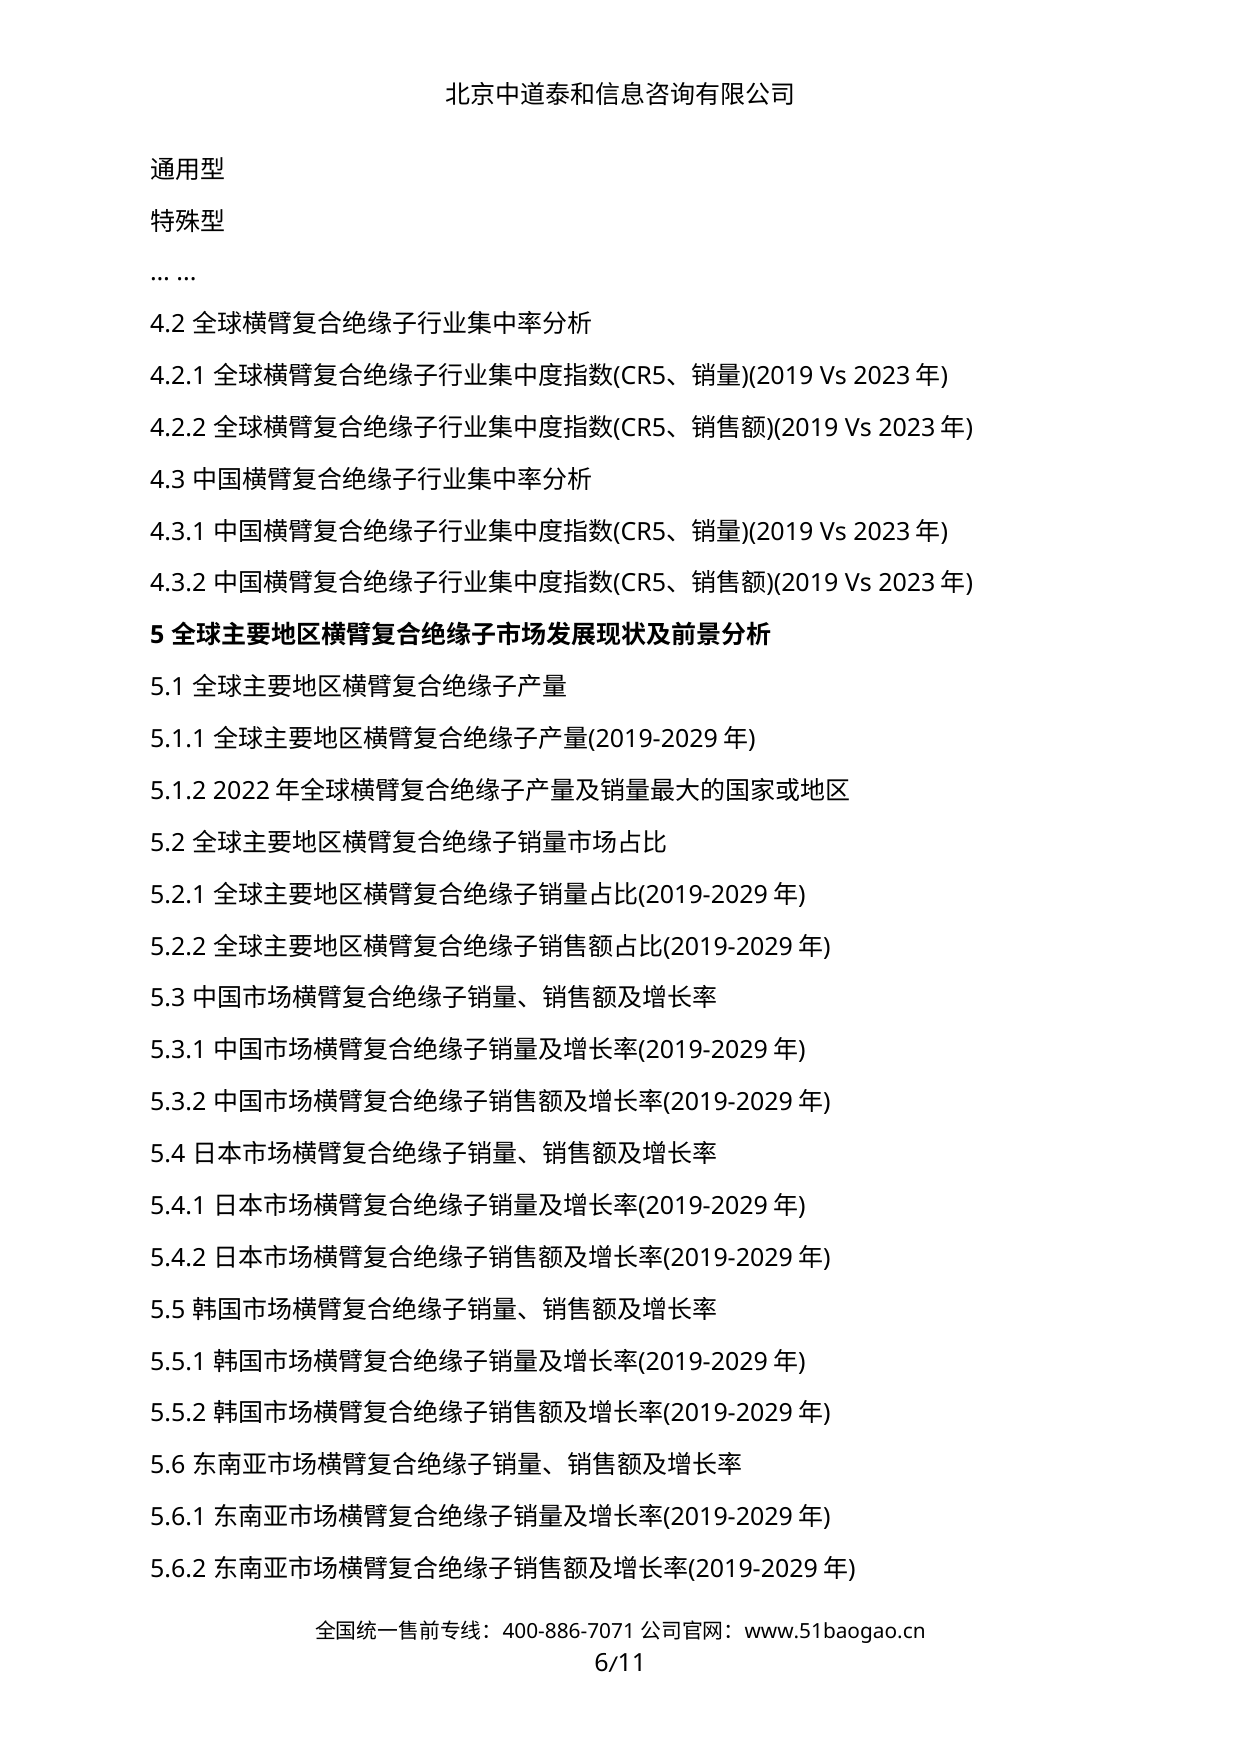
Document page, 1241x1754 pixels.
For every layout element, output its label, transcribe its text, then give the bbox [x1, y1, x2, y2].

text 5.3 中国市场横臂复合绝缘子销量、销售额及增长率 [150, 978, 1090, 1014]
text 5.2 全球主要地区横臂复合绝缘子销量市场占比 [150, 822, 1090, 858]
text 4.3.2 中国横臂复合绝缘子行业集中度指数(CR5、销售额)(2019 Vs 2023年) [150, 563, 1090, 599]
text 5.3.1 中国市场横臂复合绝缘子销量及增长率(2019-2029年) [150, 1030, 1090, 1066]
text 5.6.1 东南亚市场横臂复合绝缘子销量及增长率(2019-2029年) [150, 1497, 1090, 1533]
text 5 全球主要地区横臂复合绝缘子市场发展现状及前景分析 [150, 615, 1090, 651]
text 5.2.2 全球主要地区横臂复合绝缘子销售额占比(2019-2029年) [150, 926, 1090, 962]
text 4.2.2 全球横臂复合绝缘子行业集中度指数(CR5、销售额)(2019 Vs 2023年) [150, 407, 1090, 443]
text 5.1.2 2022年全球横臂复合绝缘子产量及销量最大的国家或地区 [150, 770, 1090, 807]
text 5.1 全球主要地区横臂复合绝缘子产量 [150, 667, 1090, 703]
text 4.3 中国横臂复合绝缘子行业集中率分析 [150, 459, 1090, 495]
text 特殊型 [150, 202, 1090, 238]
text 5.6.2 东南亚市场横臂复合绝缘子销售额及增长率(2019-2029年) [150, 1548, 1090, 1585]
text 通用型 [150, 150, 1090, 186]
text 4.2.1 全球横臂复合绝缘子行业集中度指数(CR5、销量)(2019 Vs 2023年) [150, 355, 1090, 392]
text 5.1.1 全球主要地区横臂复合绝缘子产量(2019-2029年) [150, 718, 1090, 755]
text 4.2 全球横臂复合绝缘子行业集中率分析 [150, 303, 1090, 340]
text 5.3.2 中国市场横臂复合绝缘子销售额及增长率(2019-2029年) [150, 1082, 1090, 1118]
text 5.4.2 日本市场横臂复合绝缘子销售额及增长率(2019-2029年) [150, 1237, 1090, 1273]
text 5.4 日本市场横臂复合绝缘子销量、销售额及增长率 [150, 1133, 1090, 1170]
text 5.5.1 韩国市场横臂复合绝缘子销量及增长率(2019-2029年) [150, 1341, 1090, 1377]
text 5.6 东南亚市场横臂复合绝缘子销量、销售额及增长率 [150, 1445, 1090, 1481]
text 5.5.2 韩国市场横臂复合绝缘子销售额及增长率(2019-2029年) [150, 1393, 1090, 1429]
text 4.3.1 中国横臂复合绝缘子行业集中度指数(CR5、销量)(2019 Vs 2023年) [150, 511, 1090, 547]
text … ... [150, 254, 1090, 288]
text 5.2.1 全球主要地区横臂复合绝缘子销量占比(2019-2029年) [150, 874, 1090, 910]
text 5.5 韩国市场横臂复合绝缘子销量、销售额及增长率 [150, 1289, 1090, 1325]
text 5.4.1 日本市场横臂复合绝缘子销量及增长率(2019-2029年) [150, 1185, 1090, 1222]
